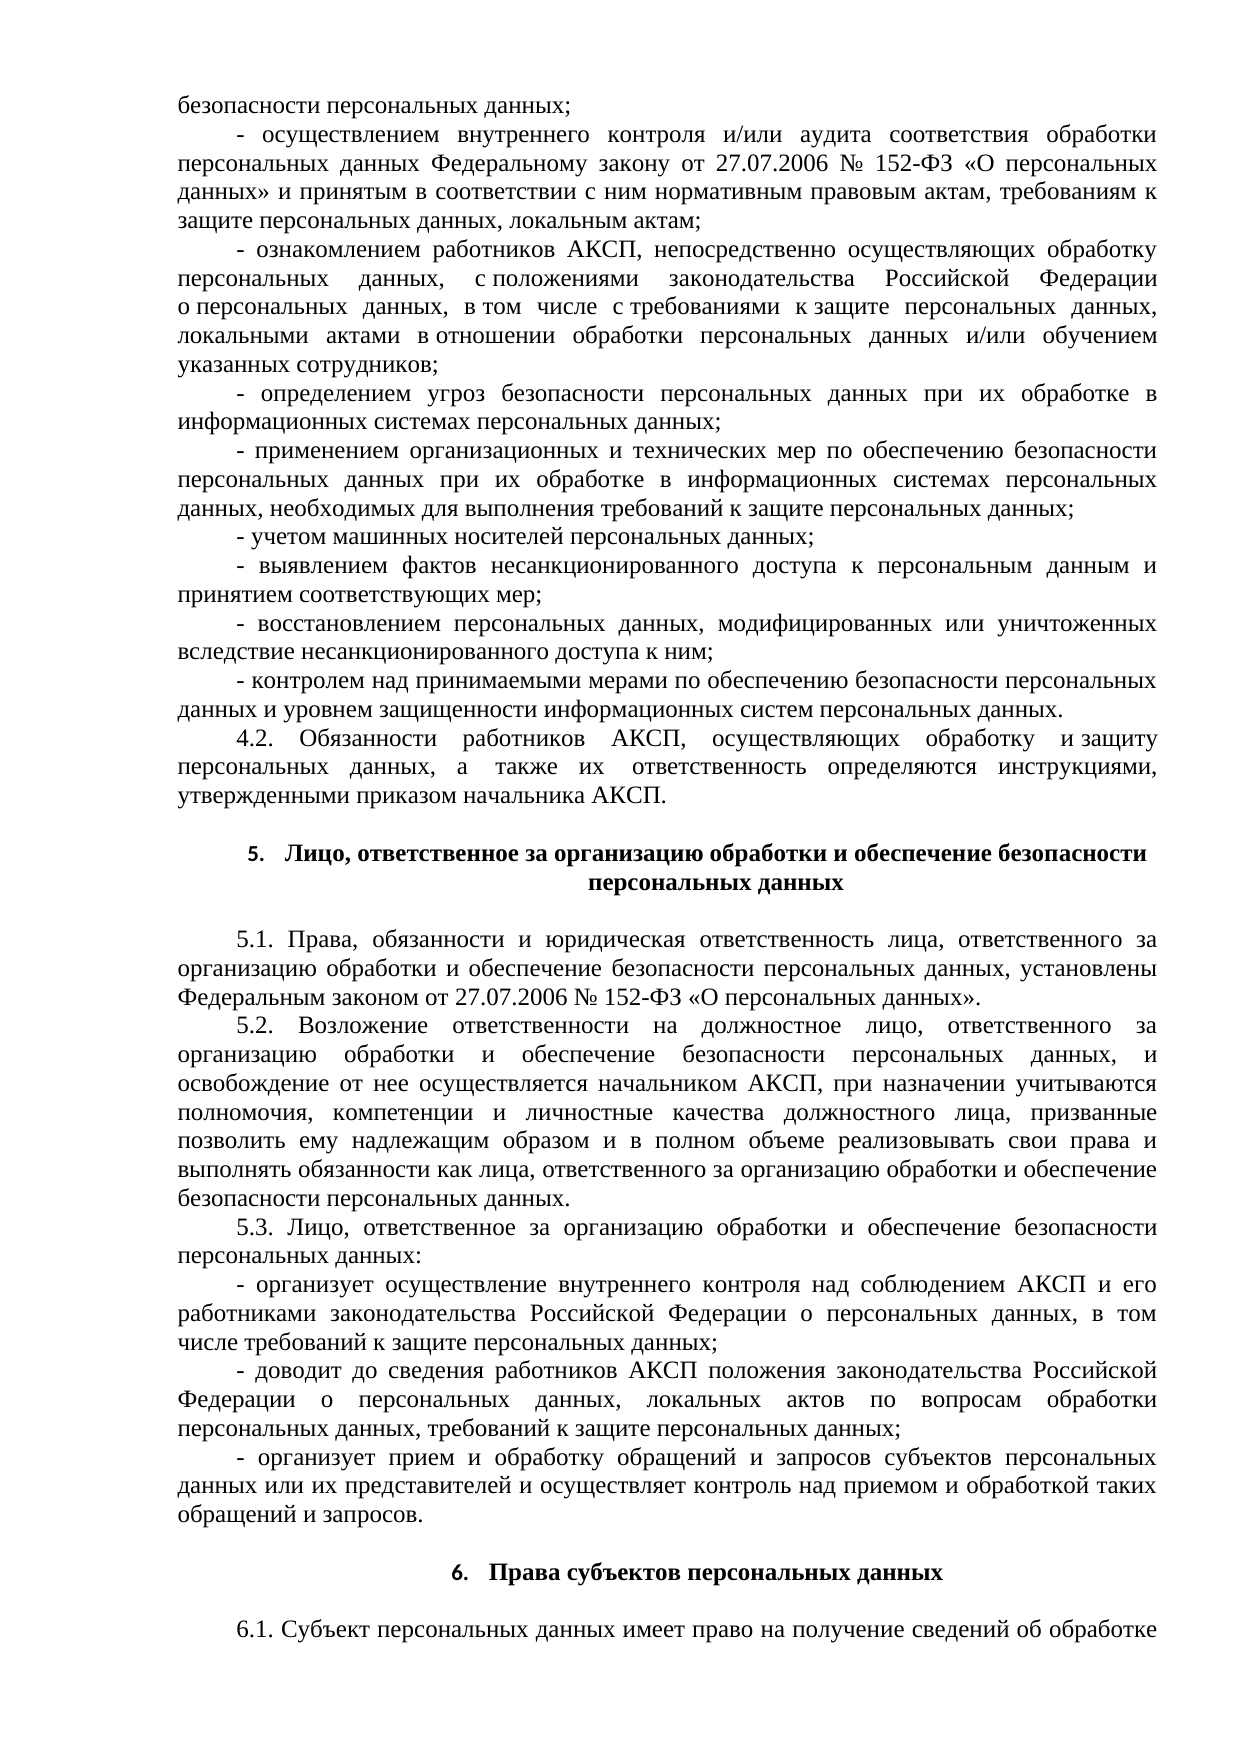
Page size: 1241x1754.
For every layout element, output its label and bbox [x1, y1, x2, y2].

table_header [176, 89, 1159, 1649]
